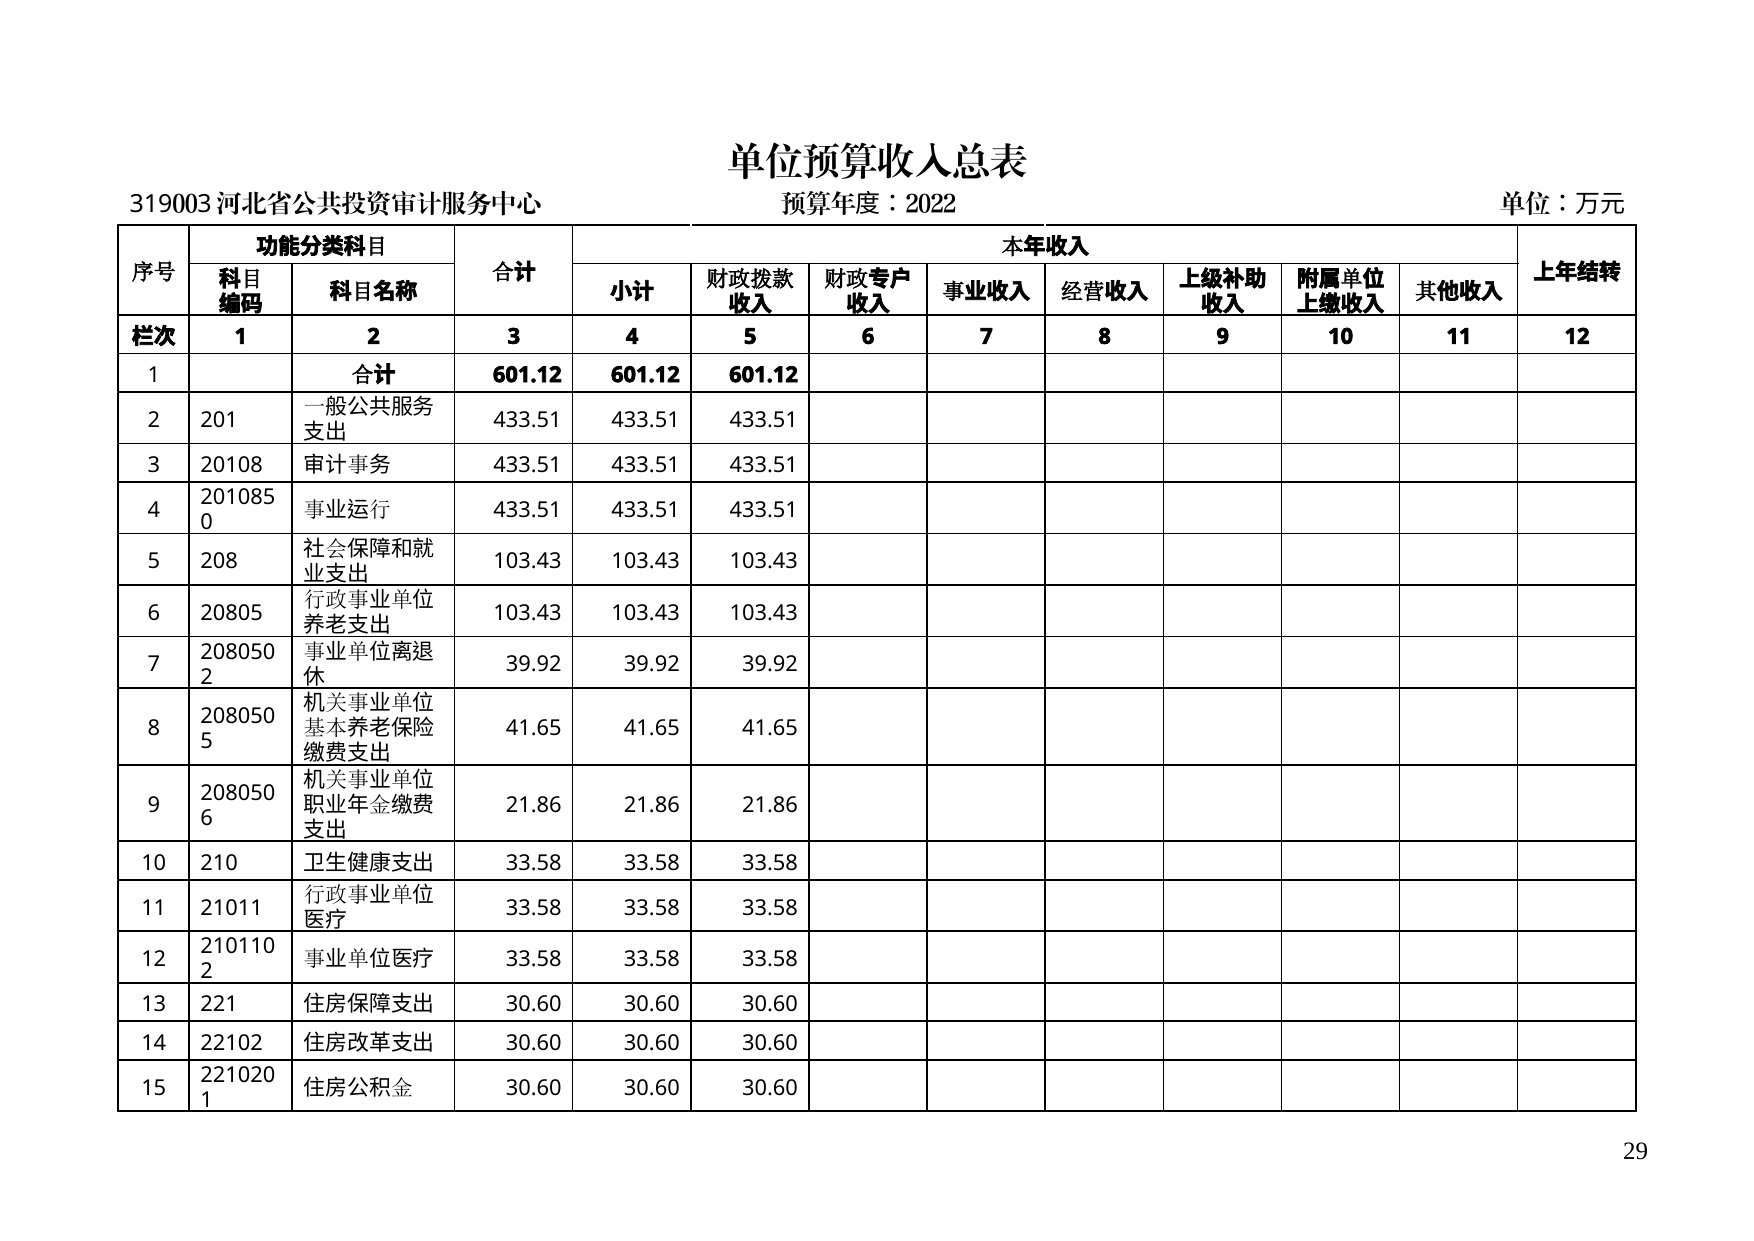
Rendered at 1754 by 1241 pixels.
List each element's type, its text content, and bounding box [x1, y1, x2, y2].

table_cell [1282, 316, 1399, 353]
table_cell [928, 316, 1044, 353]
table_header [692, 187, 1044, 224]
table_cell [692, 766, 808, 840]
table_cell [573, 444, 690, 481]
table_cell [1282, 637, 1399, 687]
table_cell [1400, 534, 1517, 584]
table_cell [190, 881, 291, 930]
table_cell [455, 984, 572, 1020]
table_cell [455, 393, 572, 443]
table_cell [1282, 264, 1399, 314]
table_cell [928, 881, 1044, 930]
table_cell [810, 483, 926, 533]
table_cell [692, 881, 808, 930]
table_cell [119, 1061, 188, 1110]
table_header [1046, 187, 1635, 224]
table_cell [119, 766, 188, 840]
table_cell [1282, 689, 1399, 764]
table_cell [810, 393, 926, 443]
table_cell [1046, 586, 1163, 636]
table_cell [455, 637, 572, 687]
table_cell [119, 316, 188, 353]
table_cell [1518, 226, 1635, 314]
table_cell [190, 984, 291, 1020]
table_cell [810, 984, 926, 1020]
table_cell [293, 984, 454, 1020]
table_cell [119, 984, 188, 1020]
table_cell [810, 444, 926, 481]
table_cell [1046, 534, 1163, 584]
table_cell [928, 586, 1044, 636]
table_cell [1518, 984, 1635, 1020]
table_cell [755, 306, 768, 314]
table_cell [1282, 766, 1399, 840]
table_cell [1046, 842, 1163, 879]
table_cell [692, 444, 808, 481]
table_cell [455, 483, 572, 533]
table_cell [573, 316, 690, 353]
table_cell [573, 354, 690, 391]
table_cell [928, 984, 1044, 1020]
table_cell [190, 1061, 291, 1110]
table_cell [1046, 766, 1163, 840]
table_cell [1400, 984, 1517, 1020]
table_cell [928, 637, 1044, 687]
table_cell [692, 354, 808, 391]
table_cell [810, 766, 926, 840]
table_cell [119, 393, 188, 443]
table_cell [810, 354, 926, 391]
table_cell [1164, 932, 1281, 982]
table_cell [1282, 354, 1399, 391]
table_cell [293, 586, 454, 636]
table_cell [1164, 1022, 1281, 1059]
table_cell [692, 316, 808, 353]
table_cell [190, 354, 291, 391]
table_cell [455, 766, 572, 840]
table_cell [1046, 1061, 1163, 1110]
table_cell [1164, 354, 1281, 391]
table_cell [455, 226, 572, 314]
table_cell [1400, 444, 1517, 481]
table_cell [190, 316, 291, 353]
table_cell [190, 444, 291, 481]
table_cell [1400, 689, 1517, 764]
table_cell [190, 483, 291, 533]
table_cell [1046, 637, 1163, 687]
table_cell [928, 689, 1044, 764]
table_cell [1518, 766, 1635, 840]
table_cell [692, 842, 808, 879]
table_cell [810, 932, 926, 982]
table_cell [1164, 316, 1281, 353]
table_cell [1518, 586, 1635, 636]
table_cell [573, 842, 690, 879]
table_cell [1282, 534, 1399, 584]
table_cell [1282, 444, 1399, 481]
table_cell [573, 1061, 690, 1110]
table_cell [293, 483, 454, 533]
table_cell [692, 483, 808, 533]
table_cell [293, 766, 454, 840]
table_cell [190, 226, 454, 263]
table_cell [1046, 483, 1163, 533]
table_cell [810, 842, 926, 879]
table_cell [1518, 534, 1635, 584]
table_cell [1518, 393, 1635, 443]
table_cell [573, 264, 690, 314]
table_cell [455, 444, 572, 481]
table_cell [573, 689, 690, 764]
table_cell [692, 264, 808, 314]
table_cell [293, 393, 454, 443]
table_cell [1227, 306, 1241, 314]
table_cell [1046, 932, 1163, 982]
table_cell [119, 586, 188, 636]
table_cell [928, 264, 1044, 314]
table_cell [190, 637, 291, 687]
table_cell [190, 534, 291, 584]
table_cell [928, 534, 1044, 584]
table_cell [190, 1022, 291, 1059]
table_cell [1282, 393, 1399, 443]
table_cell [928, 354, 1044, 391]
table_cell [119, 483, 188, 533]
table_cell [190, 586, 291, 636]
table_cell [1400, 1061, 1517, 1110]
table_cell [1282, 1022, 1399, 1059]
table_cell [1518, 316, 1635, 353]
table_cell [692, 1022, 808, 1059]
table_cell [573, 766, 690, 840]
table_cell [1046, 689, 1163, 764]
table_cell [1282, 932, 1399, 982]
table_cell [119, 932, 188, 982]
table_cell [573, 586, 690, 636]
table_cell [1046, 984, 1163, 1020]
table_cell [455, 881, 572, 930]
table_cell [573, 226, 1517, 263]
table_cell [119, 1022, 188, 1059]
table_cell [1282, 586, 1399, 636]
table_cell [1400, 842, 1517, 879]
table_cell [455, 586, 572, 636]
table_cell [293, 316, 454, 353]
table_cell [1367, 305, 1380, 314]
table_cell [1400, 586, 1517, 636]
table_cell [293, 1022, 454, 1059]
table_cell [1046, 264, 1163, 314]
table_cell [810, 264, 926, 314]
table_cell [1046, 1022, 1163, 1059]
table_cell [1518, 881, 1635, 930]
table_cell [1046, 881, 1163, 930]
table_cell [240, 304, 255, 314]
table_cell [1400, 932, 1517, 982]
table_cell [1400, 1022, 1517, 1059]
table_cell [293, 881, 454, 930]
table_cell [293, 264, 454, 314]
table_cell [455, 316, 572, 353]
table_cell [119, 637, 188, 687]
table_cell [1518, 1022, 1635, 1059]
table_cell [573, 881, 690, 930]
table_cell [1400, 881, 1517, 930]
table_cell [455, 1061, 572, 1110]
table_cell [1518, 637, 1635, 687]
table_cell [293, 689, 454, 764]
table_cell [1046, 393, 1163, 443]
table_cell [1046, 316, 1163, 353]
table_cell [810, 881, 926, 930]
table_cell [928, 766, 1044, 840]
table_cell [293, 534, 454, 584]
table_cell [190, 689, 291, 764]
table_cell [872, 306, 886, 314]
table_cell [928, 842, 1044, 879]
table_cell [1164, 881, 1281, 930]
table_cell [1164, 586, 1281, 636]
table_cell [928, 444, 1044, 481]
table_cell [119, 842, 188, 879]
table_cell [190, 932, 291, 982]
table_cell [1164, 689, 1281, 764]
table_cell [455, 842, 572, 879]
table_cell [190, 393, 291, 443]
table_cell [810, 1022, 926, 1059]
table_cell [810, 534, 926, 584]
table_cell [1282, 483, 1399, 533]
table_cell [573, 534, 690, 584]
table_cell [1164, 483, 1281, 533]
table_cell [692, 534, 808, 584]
text 单位预算收入总表 [106, 142, 1648, 186]
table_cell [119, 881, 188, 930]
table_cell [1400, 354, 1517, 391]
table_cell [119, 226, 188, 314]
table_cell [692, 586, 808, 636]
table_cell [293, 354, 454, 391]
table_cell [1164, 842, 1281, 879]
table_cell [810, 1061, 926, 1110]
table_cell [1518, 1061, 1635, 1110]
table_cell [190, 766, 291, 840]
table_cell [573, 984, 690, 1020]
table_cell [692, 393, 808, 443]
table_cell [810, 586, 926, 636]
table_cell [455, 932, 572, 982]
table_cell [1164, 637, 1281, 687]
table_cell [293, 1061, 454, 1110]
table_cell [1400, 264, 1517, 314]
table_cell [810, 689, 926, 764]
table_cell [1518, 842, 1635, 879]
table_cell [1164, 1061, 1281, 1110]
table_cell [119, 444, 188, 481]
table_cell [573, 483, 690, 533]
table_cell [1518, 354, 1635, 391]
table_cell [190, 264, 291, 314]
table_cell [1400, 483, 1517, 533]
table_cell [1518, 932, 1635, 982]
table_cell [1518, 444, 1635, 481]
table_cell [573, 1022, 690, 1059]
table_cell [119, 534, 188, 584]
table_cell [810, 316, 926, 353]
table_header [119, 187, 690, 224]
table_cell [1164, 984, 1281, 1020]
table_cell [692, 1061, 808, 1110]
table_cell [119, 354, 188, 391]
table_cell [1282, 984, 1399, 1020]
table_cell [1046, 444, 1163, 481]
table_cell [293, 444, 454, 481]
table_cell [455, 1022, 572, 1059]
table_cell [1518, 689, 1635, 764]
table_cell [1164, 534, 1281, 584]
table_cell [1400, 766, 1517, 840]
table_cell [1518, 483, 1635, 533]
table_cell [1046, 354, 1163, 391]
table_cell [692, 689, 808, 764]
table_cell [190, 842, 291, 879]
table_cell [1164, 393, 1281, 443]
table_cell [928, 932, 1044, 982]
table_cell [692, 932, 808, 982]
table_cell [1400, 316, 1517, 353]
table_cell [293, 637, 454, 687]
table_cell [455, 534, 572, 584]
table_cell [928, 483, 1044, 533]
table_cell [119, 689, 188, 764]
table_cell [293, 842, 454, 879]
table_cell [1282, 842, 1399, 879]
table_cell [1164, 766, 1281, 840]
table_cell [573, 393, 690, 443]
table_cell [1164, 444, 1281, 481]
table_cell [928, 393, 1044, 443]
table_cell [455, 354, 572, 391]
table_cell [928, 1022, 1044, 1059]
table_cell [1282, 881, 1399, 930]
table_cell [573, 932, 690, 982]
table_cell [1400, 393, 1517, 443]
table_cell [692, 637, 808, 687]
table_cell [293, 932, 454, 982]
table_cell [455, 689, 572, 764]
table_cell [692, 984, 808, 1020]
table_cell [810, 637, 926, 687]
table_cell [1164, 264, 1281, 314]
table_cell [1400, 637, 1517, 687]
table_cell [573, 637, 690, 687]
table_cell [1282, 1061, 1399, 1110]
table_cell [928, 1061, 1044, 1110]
